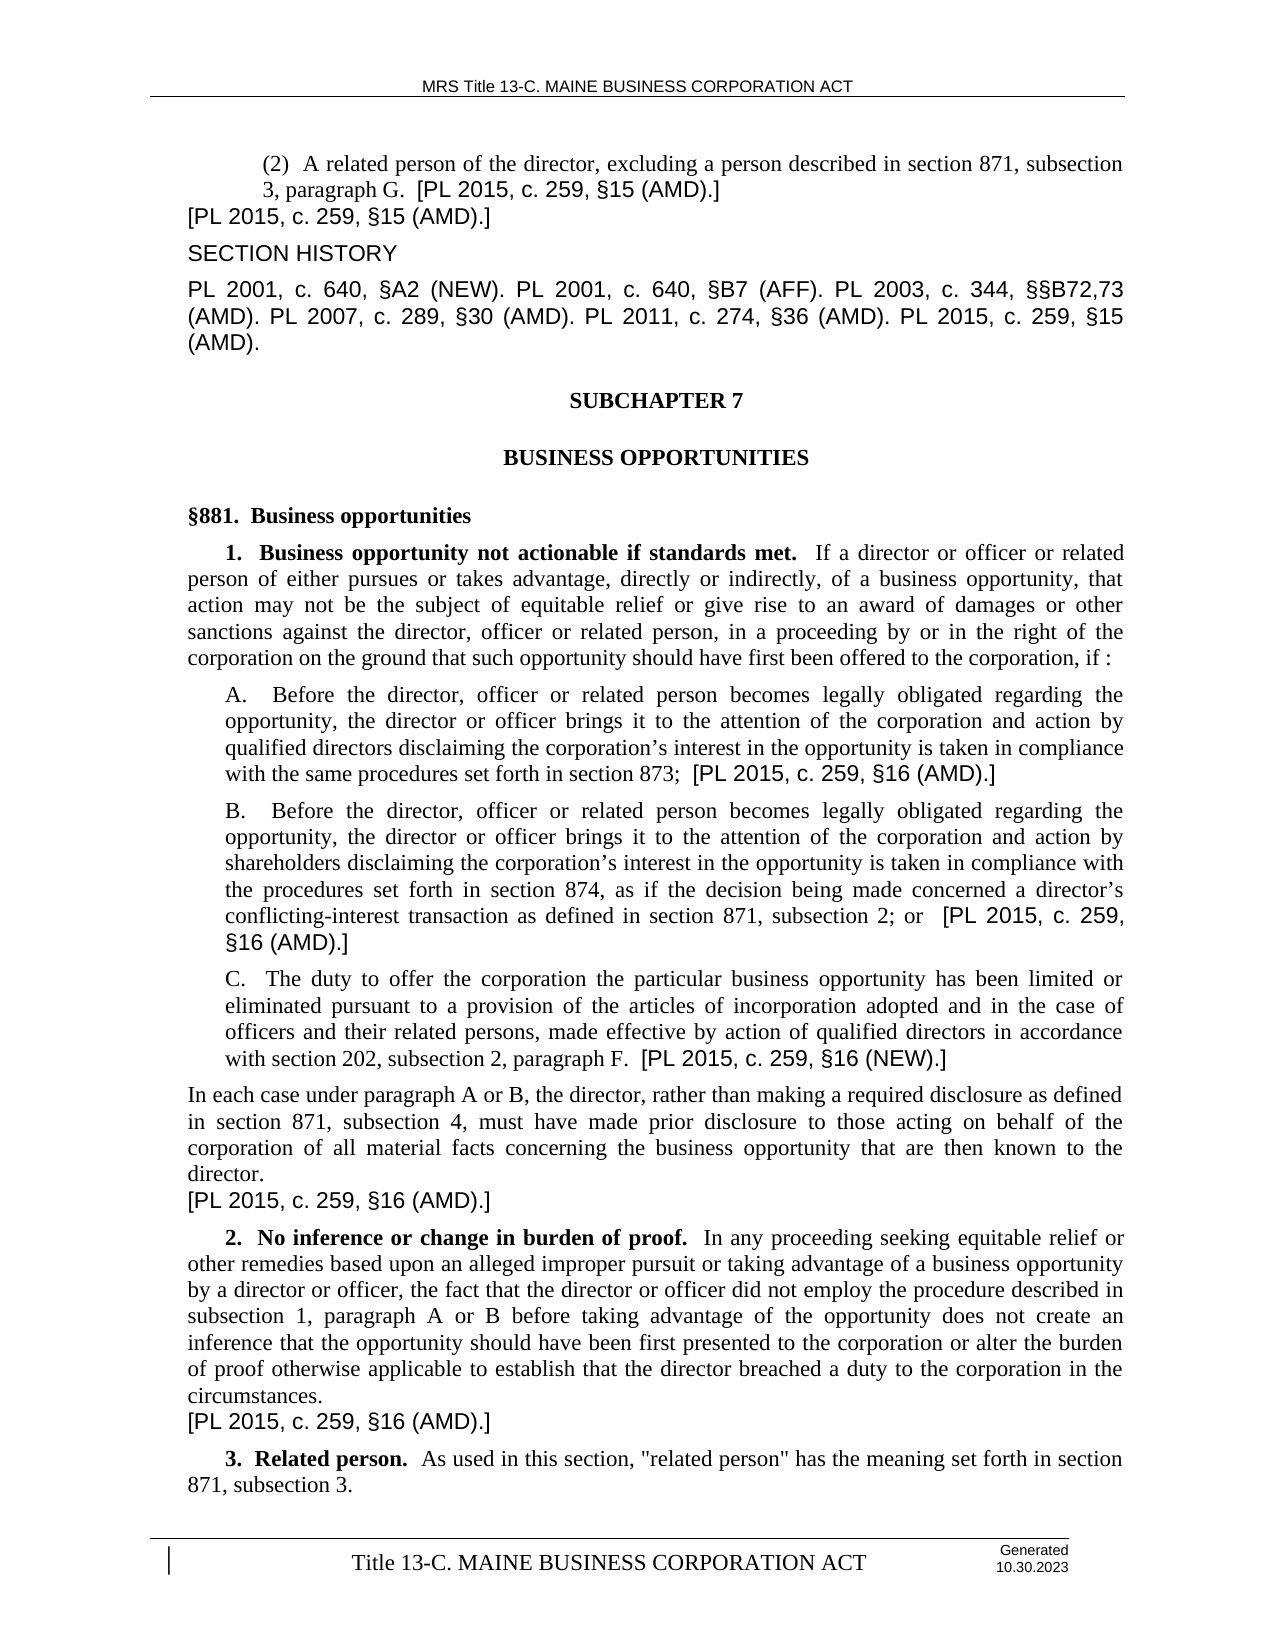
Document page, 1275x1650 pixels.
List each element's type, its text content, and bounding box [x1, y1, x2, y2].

text A. Before the director, officer or related person becomes legally obligated regarding the opportunity, the director or officer brings it to the attention of the corporation and action by qualified directors disclaiming the corporation’s interest in the opportunity is taken in compliance with the same procedures set forth in section 873; [PL 2015, c. 259, §16 (AMD).] [225, 681, 1125, 786]
text (2) A related person of the director, excluding a person described in section 871, subsection 3, paragraph G. [PL 2015, c. 259, §15 (AMD).] [262, 150, 1125, 203]
text In each case under paragraph A or B, the director, rather than making a required disclosure as defined in section 871, subsection 4, must have made prior disclosure to those acting on behalf of the corporation of all material facts concerning the business opportunity that are then known to the director. [187, 1081, 1125, 1187]
text C. The duty to offer the corporation the particular business opportunity has been limited or eliminated pursuant to a provision of the articles of incorporation adopted and in the case of officers and their related persons, made effective by action of qualified directors in accordance with section 202, subsection 2, paragraph F. [PL 2015, c. 259, §16 (NEW).] [225, 965, 1125, 1071]
text SECTION HISTORY [187, 239, 1125, 266]
text 2. No inference or change in burden of proof. In any proceeding seeking equitable relief or other remedies based upon an alleged improper pursuit or taking advantage of a business opportunity by a director or officer, the fact that the director or officer did not employ the procedure described in subsection 1, paragraph A or B before taking advantage of the opportunity does not create an inference that the opportunity should have been first presented to the corporation or alter the burden of proof otherwise applicable to establish that the director breached a duty to the corporation in the circumstances. [187, 1223, 1125, 1408]
text 1. Business opportunity not actionable if standards met. If a director or officer or related person of either pursues or takes advantage, directly or indirectly, of a business opportunity, that action may not be the subject of equitable relief or give rise to an award of damages or other sanctions against the director, officer or related person, in a proceeding by or in the right of the corporation on the ground that such opportunity should have first been offered to the corporation, if : [187, 539, 1125, 670]
text §881. Business opportunities [187, 502, 1125, 528]
text BUSINESS OPPORTUNITIES [187, 444, 1125, 471]
text [PL 2015, c. 259, §16 (AMD).] [187, 1408, 1125, 1434]
text PL 2001, c. 640, §A2 (NEW). PL 2001, c. 640, §B7 (AFF). PL 2003, c. 344, §§B72,73 (AMD). PL 2007, c. 289, §30 (AMD). PL 2011, c. 274, §36 (AMD). PL 2015, c. 259, §15 (AMD). [187, 276, 1125, 355]
text B. Before the director, officer or related person becomes legally obligated regarding the opportunity, the director or officer brings it to the attention of the corporation and action by shareholders disclaiming the corporation’s interest in the opportunity is taken in compliance with the procedures set forth in section 874, as if the decision being made concerned a director’s conflicting-interest transaction as defined in section 871, subsection 2; or [PL 2015, c. 259, §16 (AMD).] [225, 797, 1125, 955]
text SUBCHAPTER 7 [187, 387, 1125, 413]
text 3. Related person. As used in this section, "related person" has the meaning set forth in section 871, subsection 3. [187, 1445, 1125, 1497]
text [PL 2015, c. 259, §15 (AMD).] [187, 203, 1125, 229]
text [PL 2015, c. 259, §16 (AMD).] [187, 1187, 1125, 1213]
